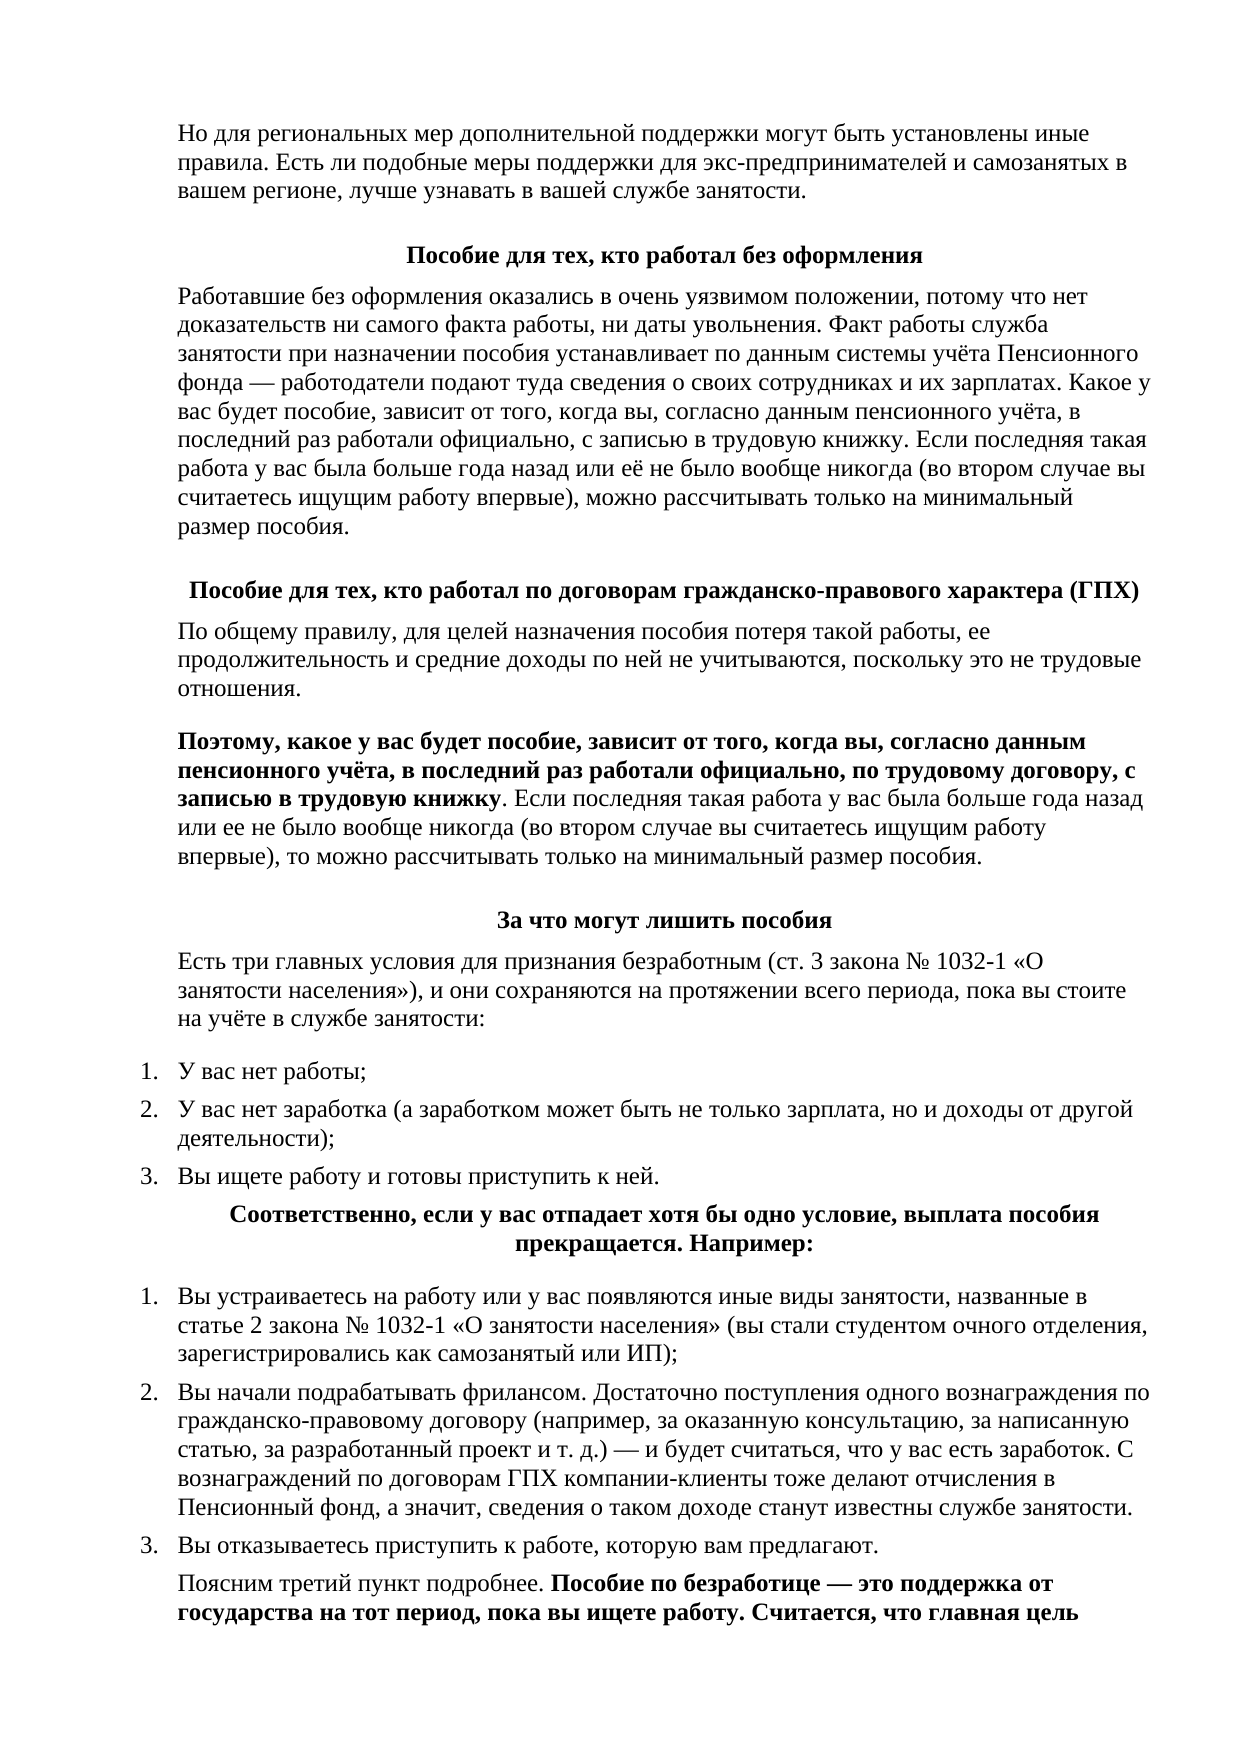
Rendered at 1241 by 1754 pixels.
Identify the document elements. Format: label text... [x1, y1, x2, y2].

text Работавшие без оформления оказались в очень уязвимом положении, потому что нет доказательств ни самого факта работы, ни даты увольнения. Факт работы служба занятости при назначении пособия устанавливает по данным системы учёта Пенсионного фонда — работодатели подают туда сведения о своих сотрудниках и их зарплатах. Какое у вас будет пособие, зависит от того, когда вы, согласно данным пенсионного учёта, в последний раз работали официально, с записью в трудовую книжку. Если последняя такая работа у вас была больше года назад или её не было вообще никогда (во втором случае вы считаетесь ищущим работу впервые), можно рассчитывать только на минимальный размер пособия. [177, 281, 1152, 539]
text Но для региональных мер дополнительной поддержки могут быть установлены иные правила. Есть ли подобные меры поддержки для экс-предпринимателей и самозанятых в вашем регионе, лучше узнавать в вашей службе занятости. [177, 118, 1152, 204]
list У вас нет заработка (а заработком может быть не только зарплата, но и доходы от другой деятельности); [140, 1094, 1152, 1152]
text Пособие для тех, кто работал по договорам гражданско-правового характера (ГПХ) [177, 575, 1152, 604]
list Вы ищете работу и готовы приступить к ней. [140, 1161, 1152, 1190]
list У вас нет работы; [140, 1056, 1152, 1085]
text По общему правилу, для целей назначения пособия потеря такой работы, ее продолжительность и средние доходы по ней не учитываются, поскольку это не трудовые отношения. [177, 616, 1152, 702]
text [177, 1568, 1152, 1626]
text Поэтому, какое у вас будет пособие, зависит от того, когда вы, согласно данным пенсионного учёта, в последний раз работали официально, по трудовому договору, с записью в трудовую книжку. Если последняя такая работа у вас была больше года назад или ее не было вообще никогда (во втором случае вы считаетесь ищущим работу впервые), то можно рассчитывать только на минимальный размер пособия. [177, 726, 1152, 870]
text Соответственно, если у вас отпадает хотя бы одно условие, выплата пособия прекращается. Например: [177, 1199, 1152, 1257]
text Есть три главных условия для признания безработным (ст. 3 закона № 1032-1 «О занятости населения»), и они сохраняются на протяжении всего периода, пока вы стоите на учёте в службе занятости: [177, 946, 1152, 1032]
text Пособие для тех, кто работал без оформления [177, 240, 1152, 269]
list Вы отказываетесь приступить к работе, которую вам предлагают. [140, 1530, 1152, 1559]
list Вы начали подрабатывать фрилансом. Достаточно поступления одного вознаграждения по гражданско-правовому договору (например, за оказанную консультацию, за написанную статью, за разработанный проект и т. д.) — и будет считаться, что у вас есть заработок. С вознаграждений по договорам ГПХ компании-клиенты тоже делают отчисления в Пенсионный фонд, а значит, сведения о таком доходе станут известны службе занятости. [140, 1377, 1152, 1520]
list Вы устраиваетесь на работу или у вас появляются иные виды занятости, названные в статье 2 закона № 1032-1 «О занятости населения» (вы стали студентом очного отделения, зарегистрировались как самозанятый или ИП); [140, 1281, 1152, 1367]
text За что могут лишить пособия [177, 905, 1152, 934]
